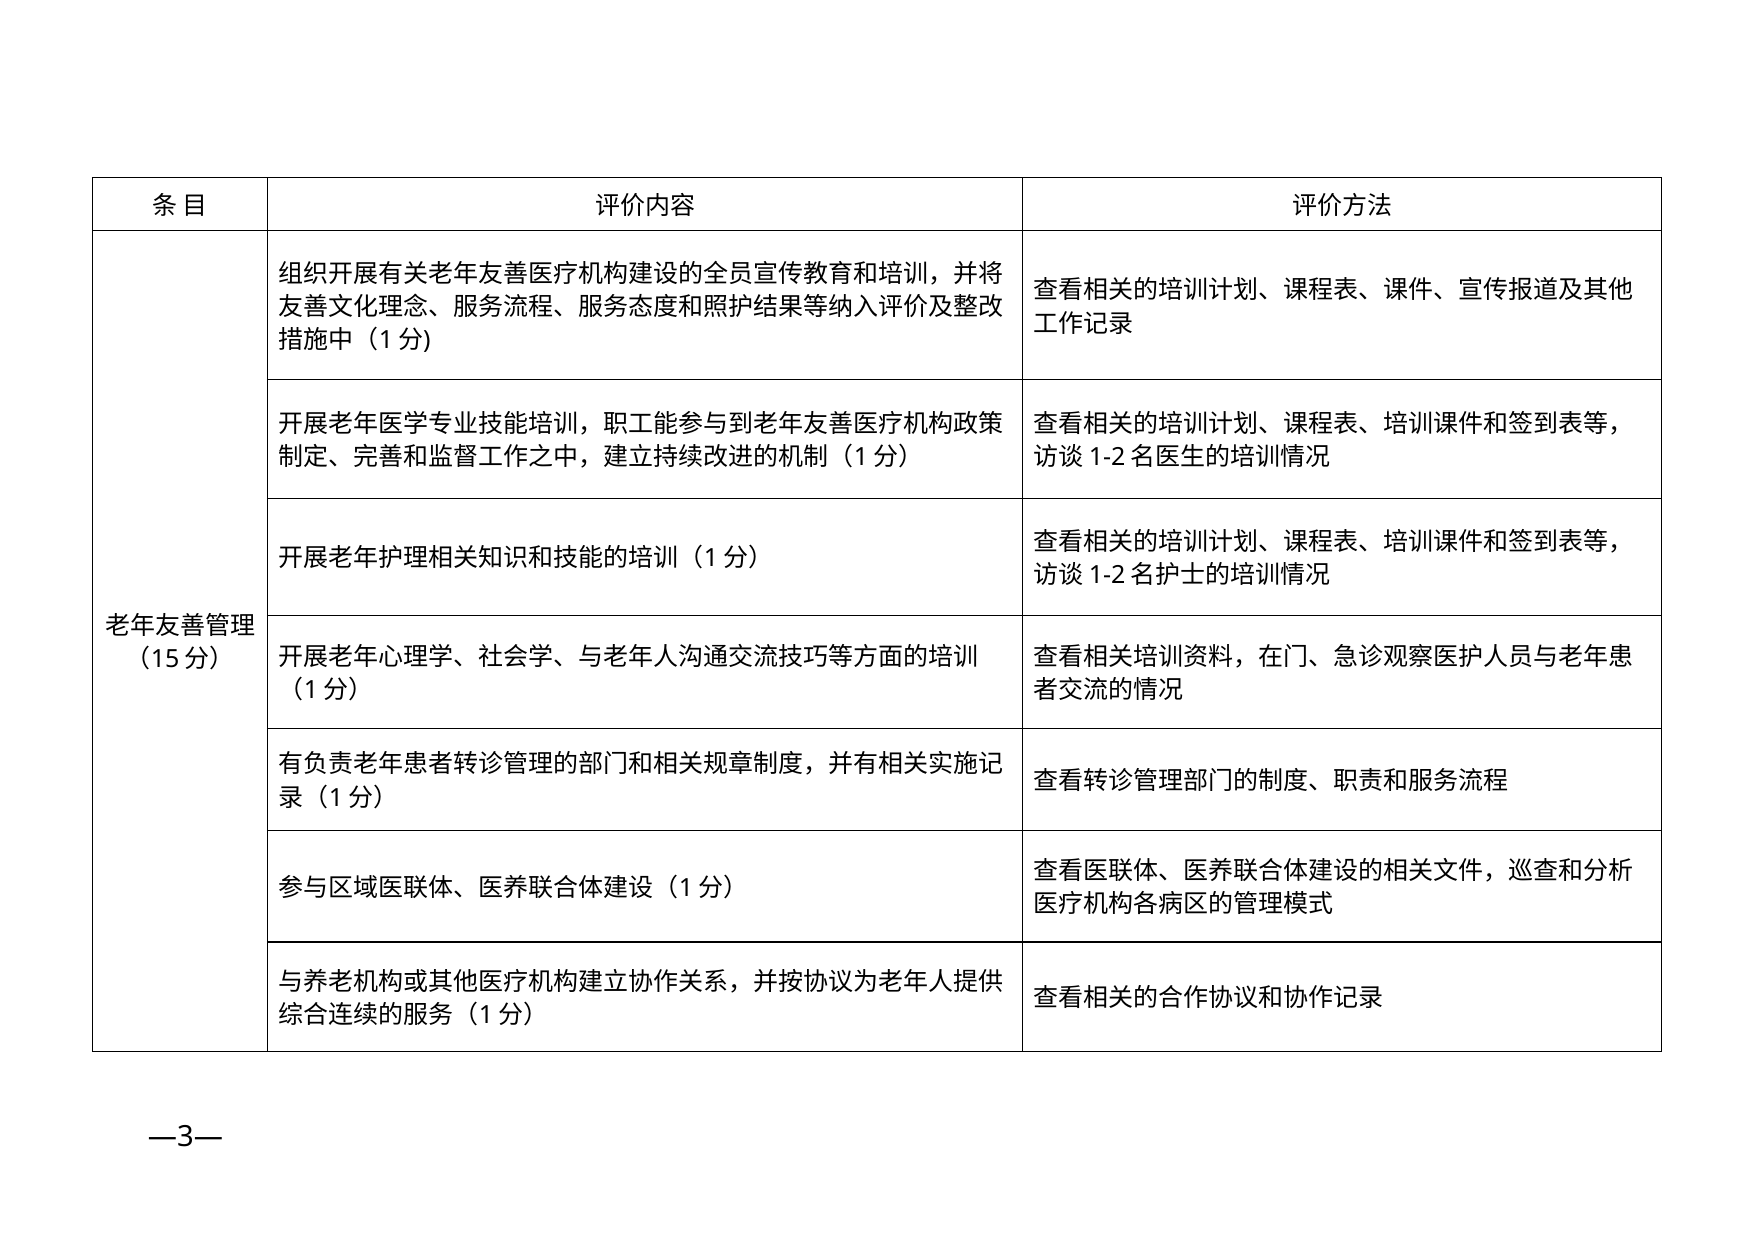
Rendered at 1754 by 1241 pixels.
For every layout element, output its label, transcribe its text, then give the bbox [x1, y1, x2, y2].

table_cell 查看医联体、医养联合体建设的相关文件，巡查和分析医疗机构各病区的管理模式 [1023, 831, 1661, 941]
table_cell 开展老年医学专业技能培训，职工能参与到老年友善医疗机构政策制定、完善和监督工作之中，建立持续改进的机制（1分） [268, 380, 1022, 498]
table_cell 组织开展有关老年友善医疗机构建设的全员宣传教育和培训，并将友善文化理念、服务流程、服务态度和照护结果等纳入评价及整改措施中（1分) [268, 231, 1022, 379]
table_cell 有负责老年患者转诊管理的部门和相关规章制度，并有相关实施记录（1分） [268, 729, 1022, 830]
table_header 条 目 [93, 178, 267, 230]
table_header 评价内容 [268, 178, 1022, 230]
table_cell 开展老年护理相关知识和技能的培训（1分） [268, 499, 1022, 614]
table_cell 开展老年心理学、社会学、与老年人沟通交流技巧等方面的培训（1分） [268, 616, 1022, 728]
table_header 评价方法 [1023, 178, 1661, 230]
table_cell 查看相关培训资料，在门、急诊观察医护人员与老年患者交流的情况 [1023, 616, 1661, 728]
table_cell 与养老机构或其他医疗机构建立协作关系，并按协议为老年人提供综合连续的服务（1分） [268, 943, 1022, 1051]
table_cell 查看相关的合作协议和协作记录 [1023, 943, 1661, 1051]
table_cell 参与区域医联体、医养联合体建设（1分） [268, 831, 1022, 941]
table_cell 老年友善管理（15分） [93, 231, 267, 1051]
table_cell 查看相关的培训计划、课程表、培训课件和签到表等，访谈1-2名护士的培训情况 [1023, 499, 1661, 614]
table_cell 查看相关的培训计划、课程表、课件、宣传报道及其他工作记录 [1023, 231, 1661, 379]
table_cell 查看相关的培训计划、课程表、培训课件和签到表等，访谈1-2名医生的培训情况 [1023, 380, 1661, 498]
table_cell 查看转诊管理部门的制度、职责和服务流程 [1023, 729, 1661, 830]
